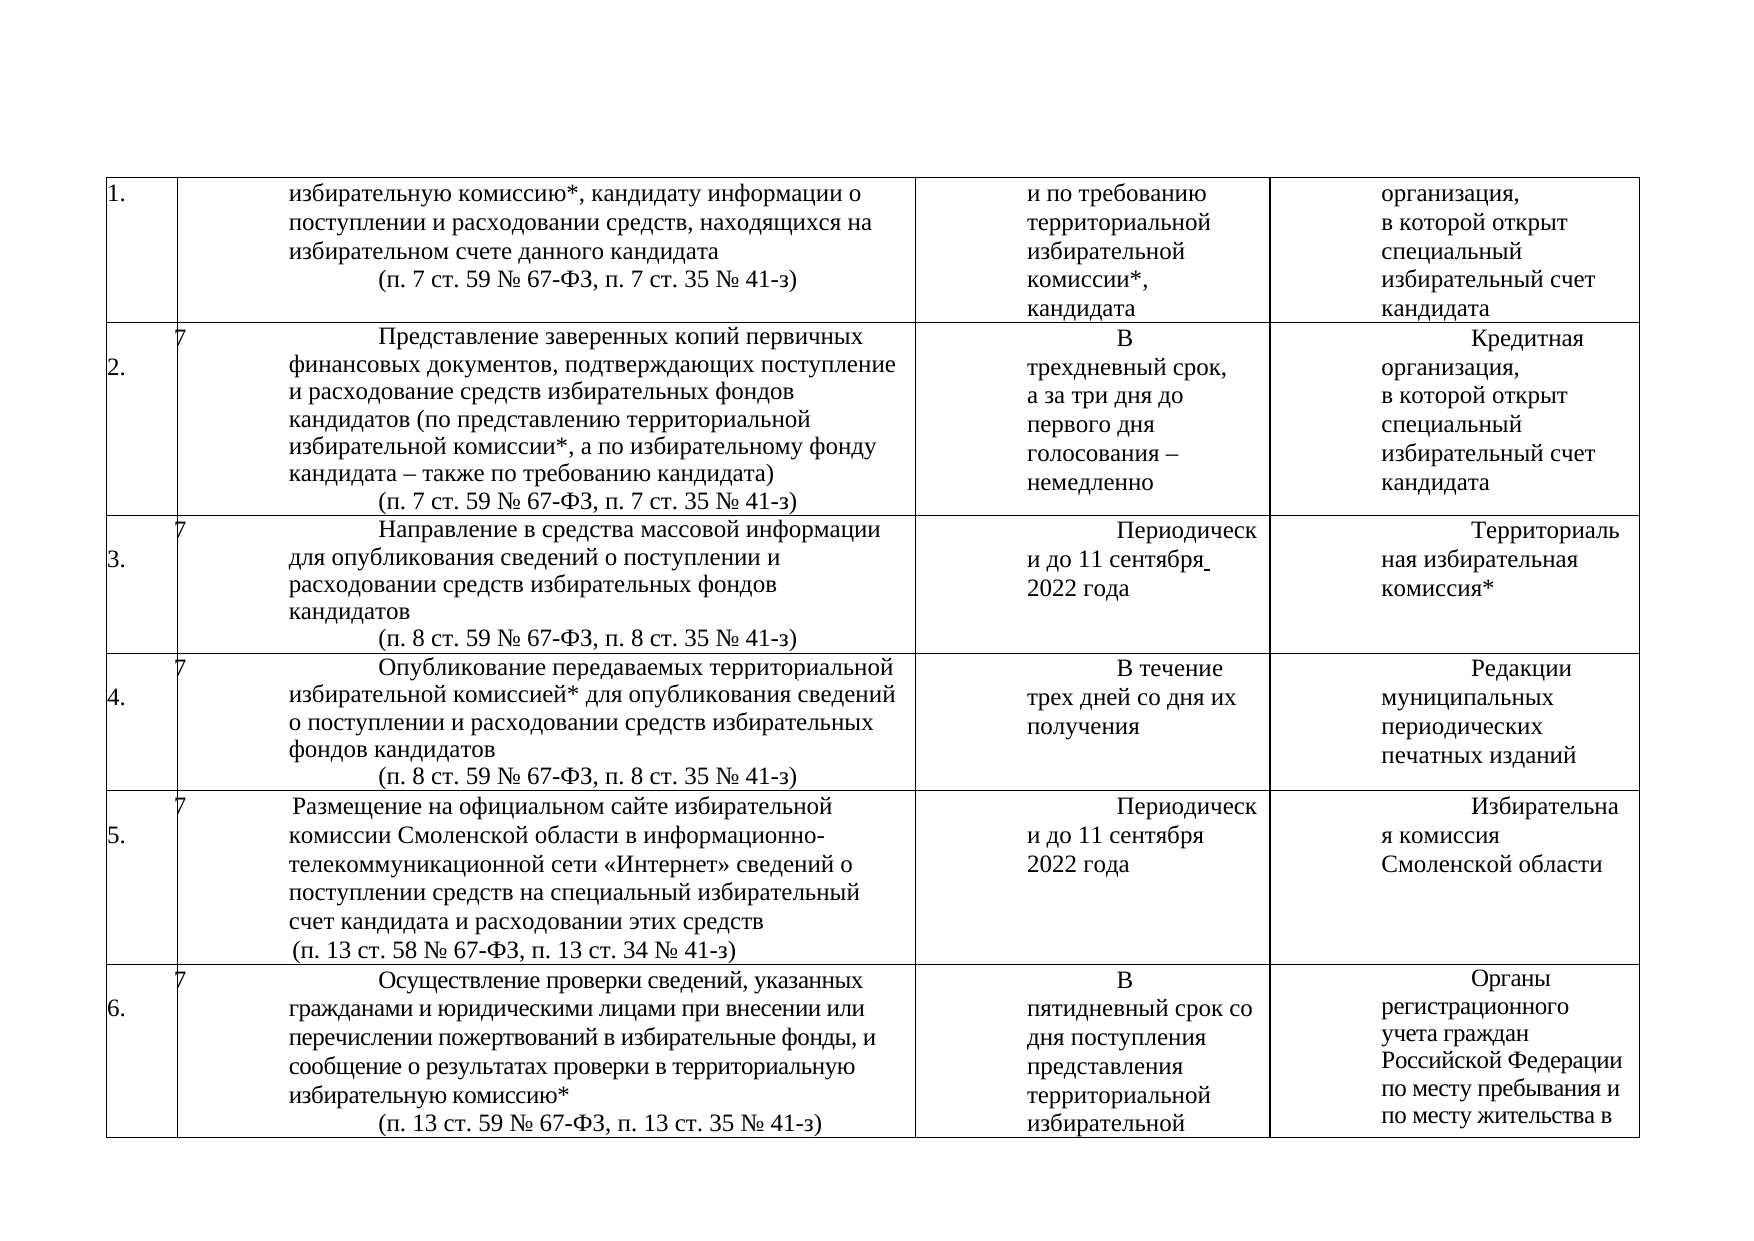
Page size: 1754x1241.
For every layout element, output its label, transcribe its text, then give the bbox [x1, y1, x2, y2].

table_cell Размещение на официальном сайте избирательной комиссии Смоленской области в информационно-телекоммуникационной сети «Интернет» сведений о поступлении средств на специальный избирательный счет кандидата и расходовании этих средств (п. 13 ст. 58 № 67-ФЗ, п. 13 ст. 34 № 41-з) [178, 791, 915, 964]
table_cell Избирательная комиссия Смоленской области [1271, 791, 1639, 964]
table_cell Редакции муниципальных периодических печатных изданий [1271, 654, 1639, 790]
table_cell Представление заверенных копий первичных финансовых документов, подтверждающих поступление и расходование средств избирательных фондов кандидатов (по представлению территориальной избирательной комиссии*, а по избирательному фонду кандидата – также по требованию кандидата) (п. 7 ст. 59 № 67-ФЗ, п. 7 ст. 35 № 41-з) [178, 323, 915, 514]
table_cell 72. [107, 323, 177, 514]
table_cell 74. [107, 654, 177, 790]
table_cell Территориальная избирательная комиссия* [1271, 516, 1639, 652]
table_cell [1271, 965, 1639, 1137]
table_cell Периодически до 11 сентября 2022 года [916, 516, 1269, 652]
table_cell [178, 178, 915, 322]
table_cell В течение трех дней со дня их получения [916, 654, 1269, 790]
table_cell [916, 178, 1269, 322]
table_cell Направление в средства массовой информации для опубликования сведений о поступлении и расходовании средств избирательных фондов кандидатов (п. 8 ст. 59 № 67-ФЗ, п. 8 ст. 35 № 41-з) [178, 516, 915, 652]
table_cell Кредитная организация, в которой открыт специальный избирательный счет кандидата [1271, 323, 1639, 514]
table_cell В трехдневный срок, а за три дня до первого дня голосования – немедленно [916, 323, 1269, 514]
table_cell Периодически до 11 сентября 2022 года [916, 791, 1269, 964]
table_cell 75. [107, 791, 177, 964]
table_cell 73. [107, 516, 177, 652]
table_cell 71. [107, 178, 177, 322]
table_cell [916, 965, 1269, 1137]
table_cell Опубликование передаваемых территориальной избирательной комиссией* для опубликования сведений о поступлении и расходовании средств избирательных фондов кандидатов (п. 8 ст. 59 № 67-ФЗ, п. 8 ст. 35 № 41-з) [178, 654, 915, 790]
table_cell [178, 965, 915, 1137]
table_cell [1271, 178, 1639, 322]
table_cell 76. [107, 965, 177, 1137]
